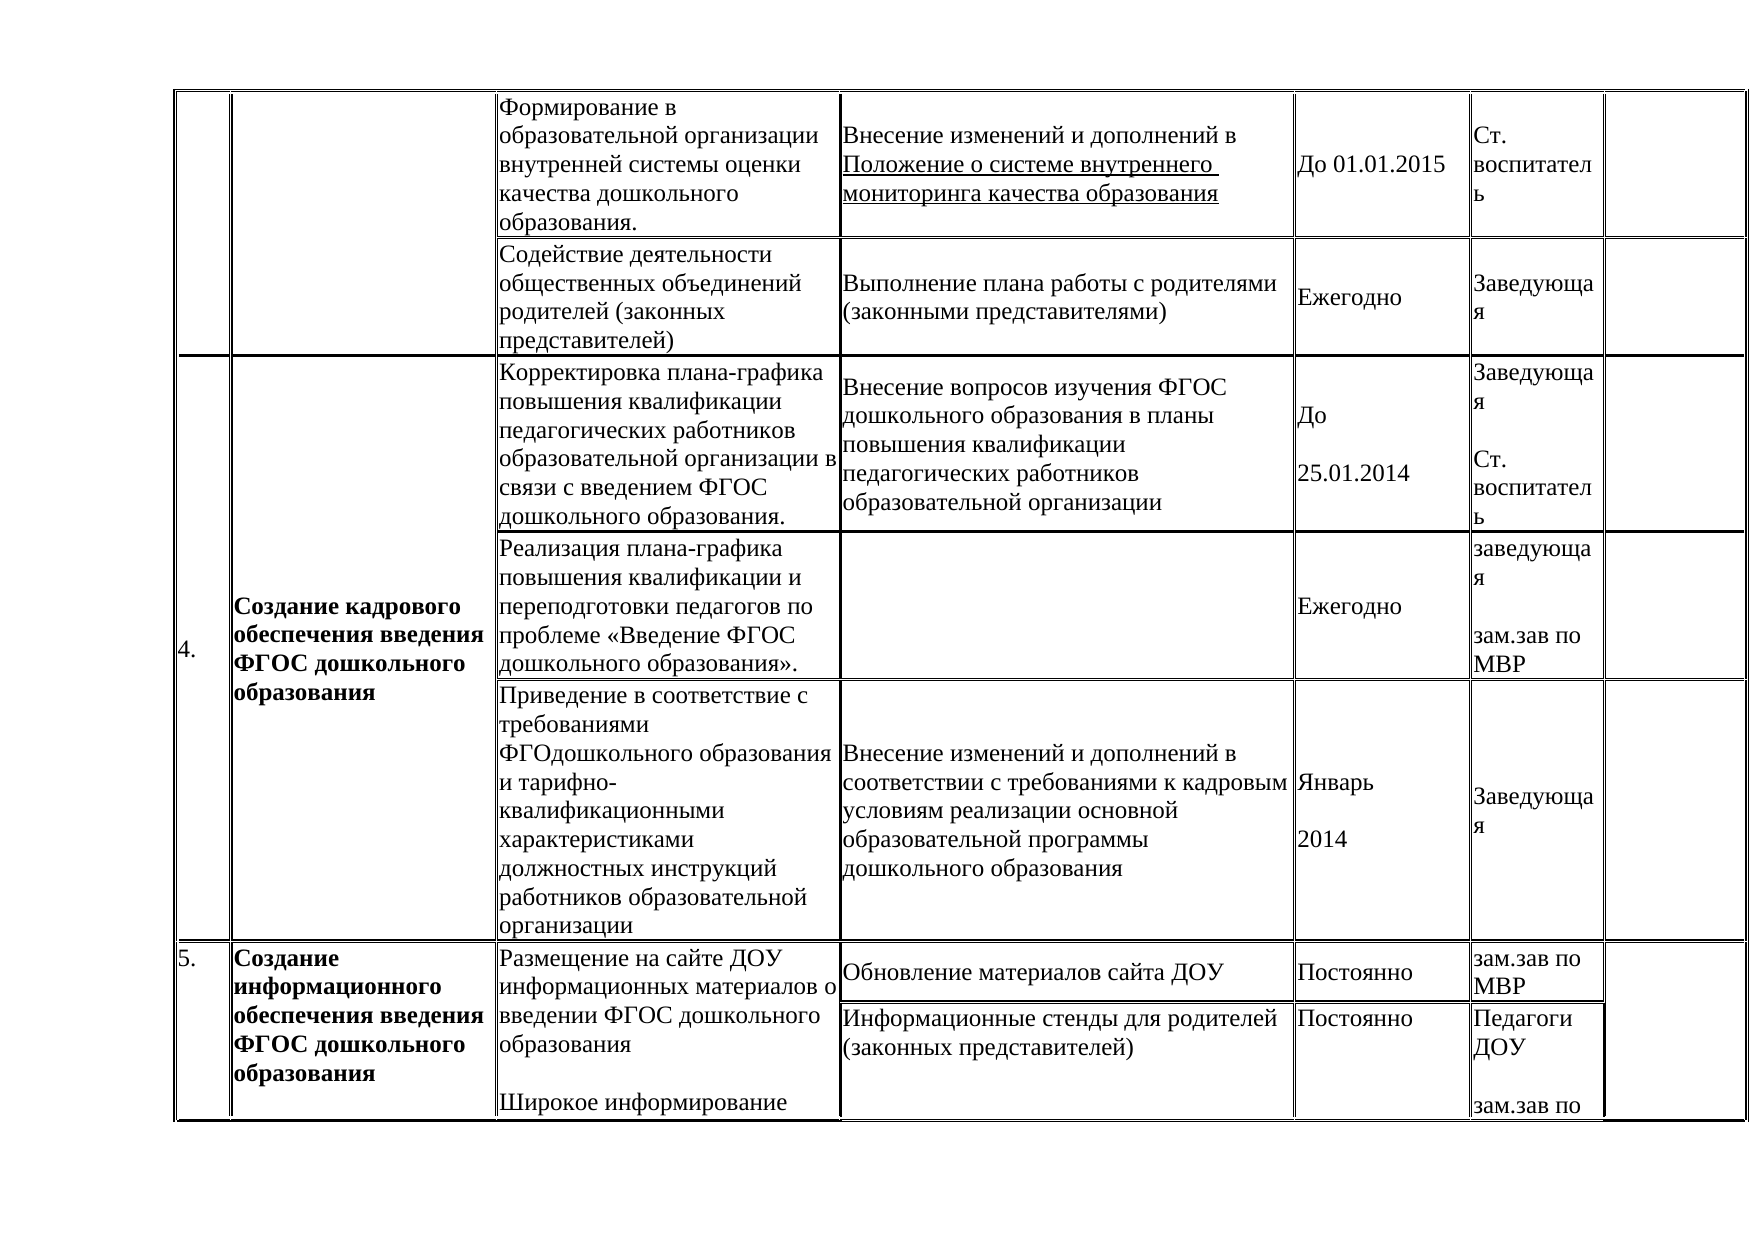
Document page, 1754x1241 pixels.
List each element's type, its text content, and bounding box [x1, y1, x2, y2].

table_cell Внесение вопросов изучения ФГОС дошкольного образования в планы повышения квалификации педагогических работников образовательной организации [842, 357, 1293, 530]
table_cell Заведующая Ст. воспитатель [1472, 357, 1603, 530]
table_cell Содействие деятельности общественных объединений родителей (законных представителей) [498, 239, 839, 354]
table_cell Формирование в образовательной организации внутренней системы оценки качества дошкольного образования. [497, 90, 840, 236]
table_cell Постоянно [1296, 943, 1469, 1000]
table_cell Ежегодно [1296, 533, 1469, 677]
table_cell До 25.01.2014 [1296, 357, 1469, 530]
table_cell Создание информационного обеспечения введения ФГОС дошкольного образования [231, 943, 497, 1119]
table_cell Январь 2014 [1296, 681, 1469, 939]
table_cell Внесение изменений и дополнений в соответствии с требованиями к кадровым условиям реализации основной образовательной программы дошкольного образования [842, 681, 1293, 939]
table_cell [1605, 939, 1746, 1119]
table_cell Обновление материалов сайта ДОУ [842, 943, 1293, 1000]
table_cell До 01.01.2015 [1295, 92, 1471, 236]
table_cell [1606, 530, 1745, 677]
table_cell Приведение в соответствие с требованиями ФГОдошкольного образования и тарифно-квалификационными характеристиками должностных инструкций работников образовательной организации [498, 681, 839, 939]
table_cell [1606, 354, 1745, 530]
table_cell [1605, 236, 1747, 354]
table_cell зам.зав по МВР [1472, 943, 1603, 1000]
table_cell заведующая зам.зав по МВР [1472, 533, 1603, 677]
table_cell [1471, 1004, 1604, 1119]
table_cell Ст. воспитатель [1471, 92, 1604, 236]
table_cell [1605, 89, 1747, 236]
table_cell Ежегодно [1296, 239, 1469, 354]
table_cell Размещение на сайте ДОУ информационных материалов о введении ФГОС дошкольного образования Широкое информирование родителей (законных представителей) о подготовке к введению и порядке перехода на ФГОС дошкольного образования через наглядную информацию, сайт, проведение родительских собраний [497, 943, 840, 1119]
table_cell 4. [177, 354, 229, 939]
table_cell Создание кадрового обеспечения введения ФГОС дошкольного образования [233, 357, 495, 939]
table_cell Заведующая [1472, 681, 1603, 939]
table_cell Внесение изменений и дополнений в Положение о системе внутреннего мониторинга качества образования [840, 92, 1295, 236]
table_cell 5. [177, 939, 231, 1119]
table_cell [842, 533, 1293, 677]
table_cell [1606, 678, 1746, 939]
table_cell Реализация плана-графика повышения квалификации и переподготовки педагогов по проблеме «Введение ФГОС дошкольного образования». [498, 533, 839, 677]
table_cell Выполнение плана работы с родителями (законными представителями) [842, 239, 1293, 354]
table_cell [840, 1004, 1295, 1119]
table_cell Постоянно [1295, 1004, 1471, 1119]
table_cell Корректировка плана-графика повышения квалификации педагогических работников образовательной организации в связи с введением ФГОС дошкольного образования. [498, 357, 839, 530]
table_cell Заведующая [1472, 239, 1603, 354]
